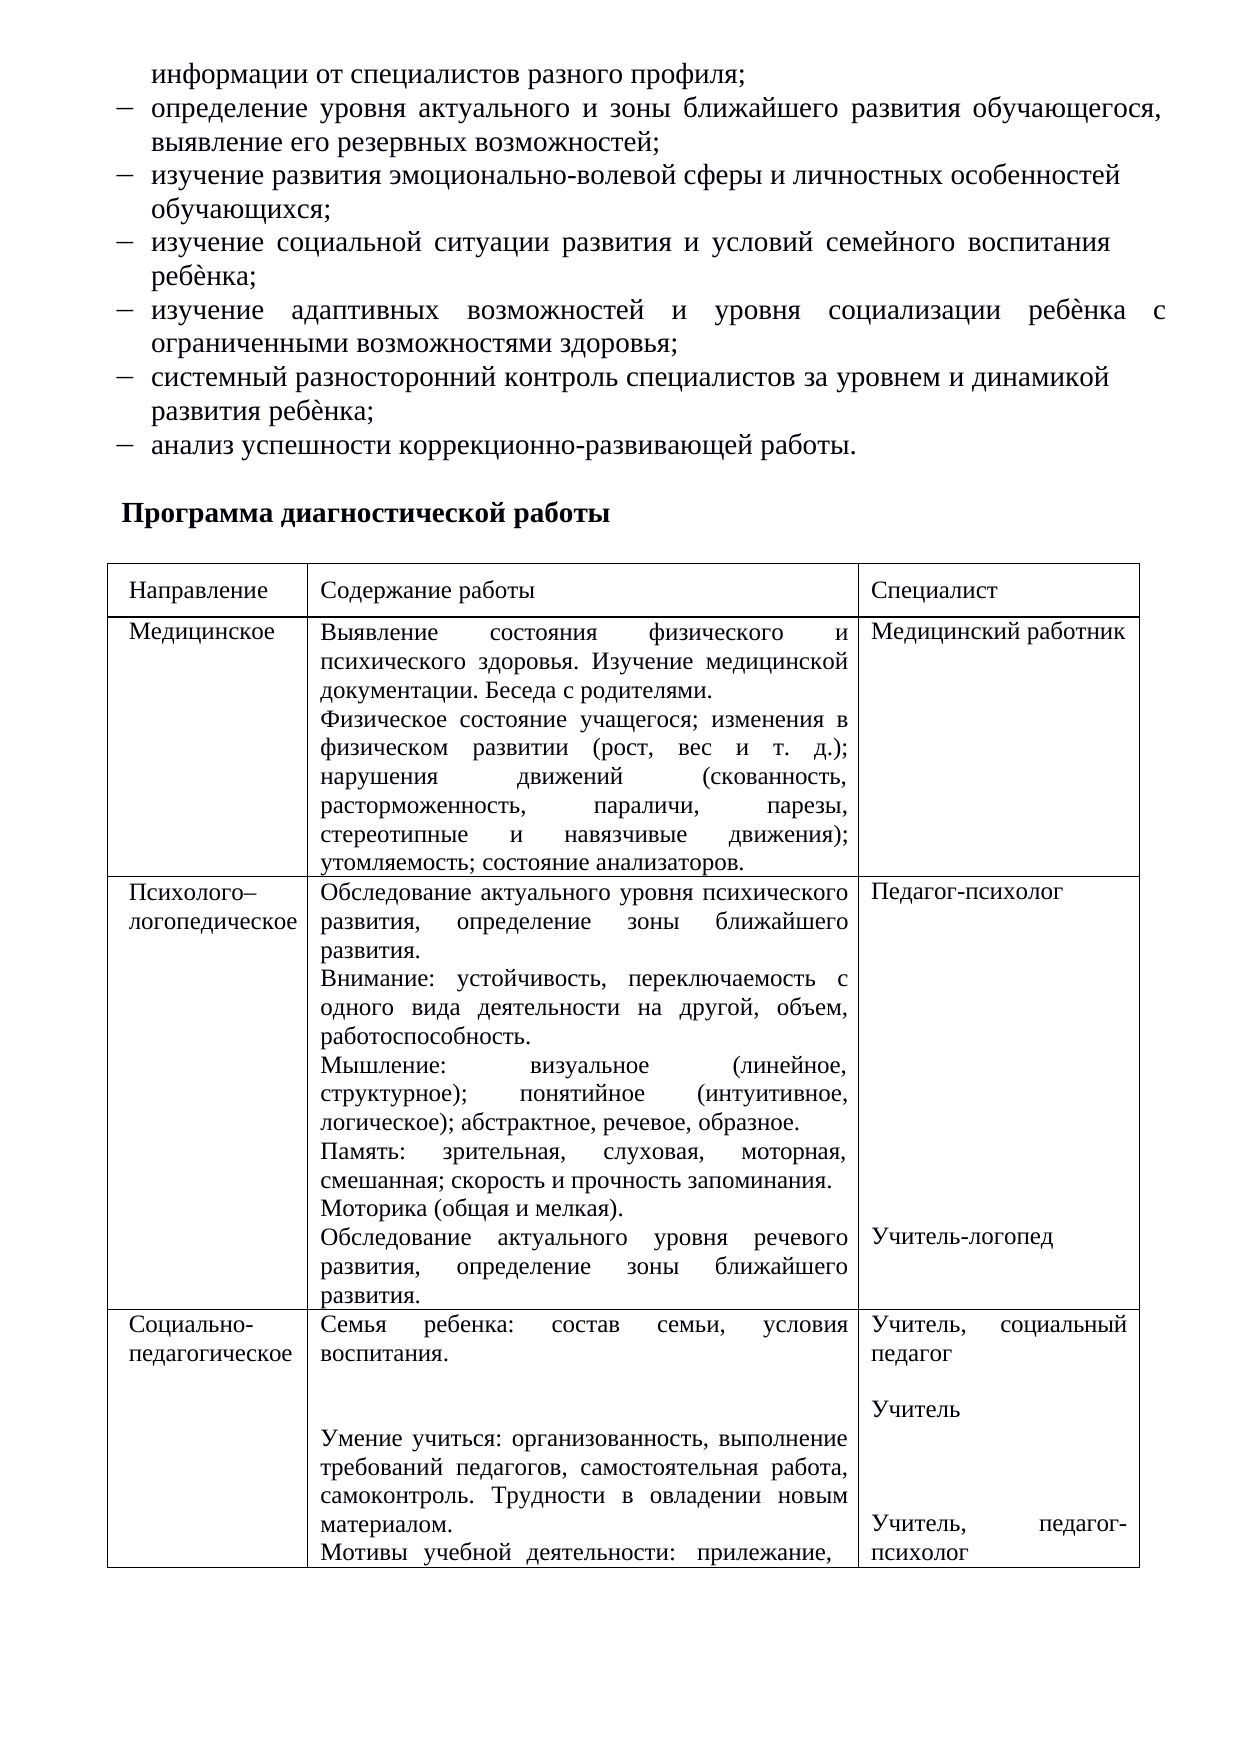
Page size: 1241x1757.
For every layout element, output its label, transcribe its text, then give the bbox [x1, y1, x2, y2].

table_header Содержание работы [308, 564, 858, 616]
list определение уровня актуального и зоны ближайшего развития обучающегося, выявление его резервных возможностей; [113, 90, 1165, 157]
table_header Специалист [859, 564, 1139, 616]
table_cell Выявление состояния физического и психического здоровья. Изучение медицинской документации. Беседа с родителями. Физическое состояние учащегося; изменения в физическом развитии (рост, вес и т. д.); нарушения движений (скованность, расторможенность, параличи, парезы, стереотипные и навязчивые движения); утомляемость; состояние анализаторов. [308, 618, 858, 876]
list изучение адаптивных возможностей и уровня социализации ребѐнка с ограниченными возможностями здоровья; [113, 292, 1167, 359]
text информации от специалистов разного профиля; [151, 57, 1192, 90]
table_cell Психолого– логопедическое [108, 877, 307, 1308]
table_cell Семья ребенка: состав семьи, условия воспитания. Умение учиться: организованность, выполнение требований педагогов, самостоятельная работа, самоконтроль. Трудности в овладении новым материалом. Мотивы учебной деятельности: прилежание, [308, 1310, 858, 1567]
table_cell Учитель, социальный педагог Учитель Учитель, педагог- психолог [859, 1310, 1139, 1567]
text Программа диагностической работы [121, 495, 1192, 529]
table_cell Педагог-психолог Учитель-логопед [859, 877, 1139, 1308]
table_cell Социально- педагогическое [108, 1310, 307, 1567]
list изучение развития эмоционально-волевой сферы и личностных особенностей обучающихся; [113, 157, 1123, 224]
table_cell Медицинское [108, 618, 307, 876]
table_cell Медицинский работник [859, 618, 1139, 876]
table_header Направление [108, 564, 307, 616]
table_cell Обследование актуального уровня психического развития, определение зоны ближайшего развития. Внимание: устойчивость, переключаемость с одного вида деятельности на другой, объем, работоспособность. Мышление: визуальное (линейное, структурное); понятийное (интуитивное, логическое); абстрактное, речевое, образное. Память: зрительная, слуховая, моторная, смешанная; скорость и прочность запоминания. Моторика (общая и мелкая). Обследование актуального уровня речевого развития, определение зоны ближайшего развития. [308, 877, 858, 1308]
list анализ успешности коррекционно-развивающей работы. [113, 426, 1192, 462]
list изучение социальной ситуации развития и условий семейного воспитания ребѐнка; [113, 224, 1114, 292]
list системный разносторонний контроль специалистов за уровнем и динамикой развития ребѐнка; [113, 359, 1113, 426]
